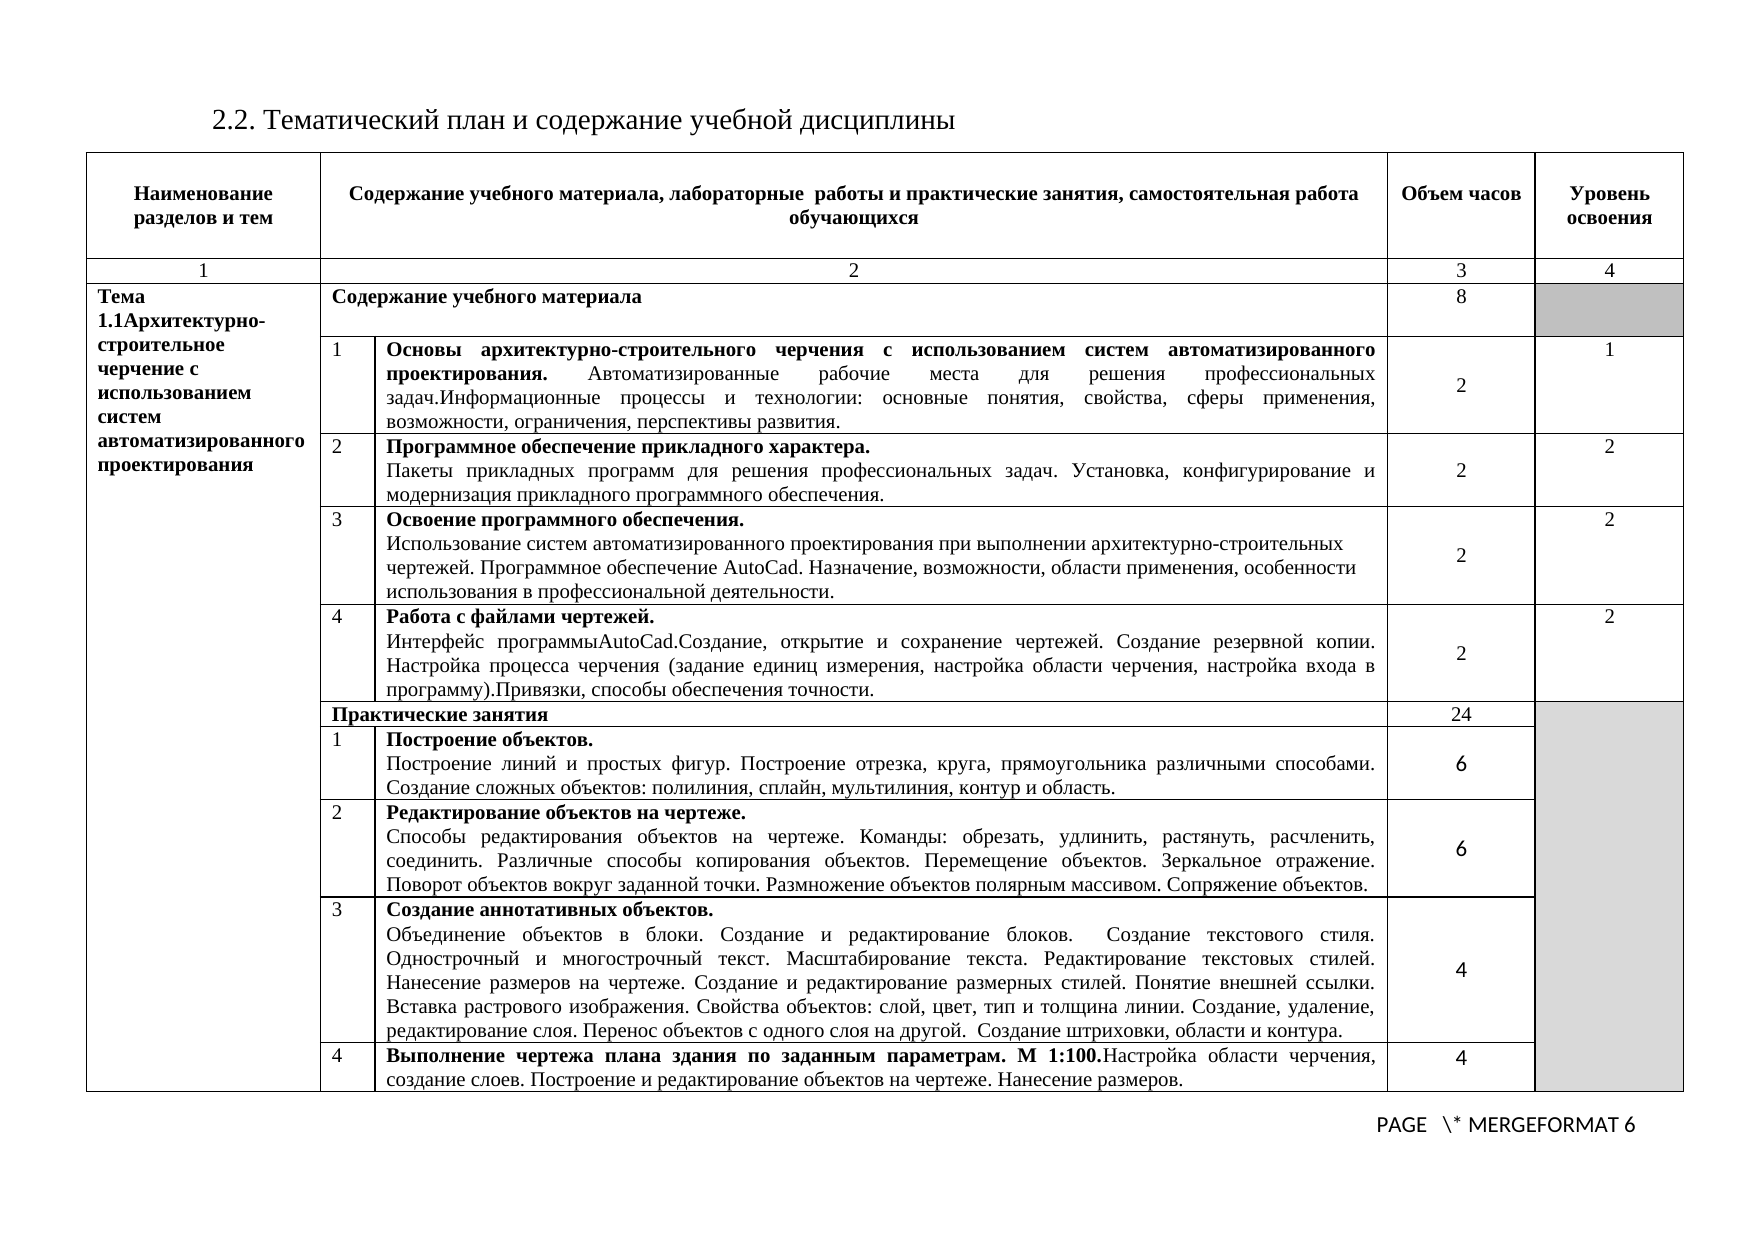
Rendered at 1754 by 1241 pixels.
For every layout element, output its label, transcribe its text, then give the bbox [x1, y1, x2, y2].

table_cell 2 [1536, 605, 1683, 701]
table_cell 1 [1536, 337, 1683, 433]
table_header Уровень освоения [1536, 153, 1683, 257]
table_cell 6 [1388, 727, 1534, 799]
table_cell 2 [321, 434, 374, 506]
table_cell 4 [321, 1043, 374, 1091]
table_cell 4 [1388, 1043, 1534, 1091]
table_cell Программное обеспечение прикладного характера. Пакеты прикладных программ для решения профессиональных задач. Установка, конфигурирование и модернизация прикладного программного обеспечения. [376, 434, 1387, 506]
table_cell 2 [1388, 434, 1534, 506]
table_cell 8 [1388, 284, 1534, 336]
table_cell 2 [1536, 434, 1683, 506]
table_cell Основы архитектурно-строительного черчения с использованием систем автоматизированного проектирования. Автоматизированные рабочие места для решения профессиональных задач.Информационные процессы и технологии: основные понятия, свойства, сферы применения, возможности, ограничения, перспективы развития. [376, 337, 1387, 433]
table_cell 2 [321, 800, 374, 896]
table_cell 1 [321, 337, 374, 433]
table_header Содержание учебного материала, лабораторные работы и практические занятия, самостоятельная работа обучающихся [321, 153, 1387, 257]
table_cell 6 [1388, 800, 1534, 896]
table_cell 2 [1388, 507, 1534, 603]
table_cell 1 [87, 259, 320, 282]
table_cell [1536, 702, 1683, 1091]
table_cell 3 [1388, 259, 1534, 282]
table_cell 2 [1388, 605, 1534, 701]
table_cell 2 [1536, 507, 1683, 603]
table_cell 4 [321, 605, 374, 701]
text 2.2. Тематический план и содержание учебной дисциплины [212, 102, 1636, 135]
table_cell Редактирование объектов на чертеже. Способы редактирования объектов на чертеже. Команды: обрезать, удлинить, растянуть, расчленить, соединить. Различные способы копирования объектов. Перемещение объектов. Зеркальное отражение. Поворот объектов вокруг заданной точки. Размножение объектов полярным массивом. Сопряжение объектов. [376, 800, 1387, 896]
table_cell 3 [321, 507, 374, 603]
table_cell Выполнение чертежа плана здания по заданным параметрам. М 1:100.Настройка области черчения, создание слоев. Построение и редактирование объектов на чертеже. Нанесение размеров. [376, 1043, 1387, 1091]
table_cell Практические занятия [321, 702, 1387, 726]
table_cell Построение объектов. Построение линий и простых фигур. Построение отрезка, круга, прямоугольника различными способами. Создание сложных объектов: полилиния, сплайн, мультилиния, контур и область. [376, 727, 1387, 799]
table_cell 24 [1388, 702, 1534, 726]
table_cell Содержание учебного материала [321, 284, 1387, 336]
table_cell 4 [1388, 898, 1534, 1042]
table_cell Тема 1.1Архитектурно-строительное черчение с использованием систем автоматизированного проектирования [87, 284, 320, 1091]
table_cell 2 [1388, 337, 1534, 433]
table_header Наименование разделов и тем [87, 153, 320, 257]
table_header Объем часов [1388, 153, 1534, 257]
table_cell 4 [1536, 259, 1683, 282]
table_cell Создание аннотативных объектов. Объединение объектов в блоки. Создание и редактирование блоков. Создание текстового стиля. Однострочный и многострочный текст. Масштабирование текста. Редактирование текстовых стилей. Нанесение размеров на чертеже. Создание и редактирование размерных стилей. Понятие внешней ссылки. Вставка растрового изображения. Свойства объектов: слой, цвет, тип и толщина линии. Создание, удаление, редактирование слоя. Перенос объектов с одного слоя на другой. Создание штриховки, области и контура. [376, 898, 1387, 1042]
table_cell 1 [321, 727, 374, 799]
table_cell Освоение программного обеспечения. Использование систем автоматизированного проектирования при выполнении архитектурно-строительных чертежей. Программное обеспечение AutoCad. Назначение, возможности, области применения, особенности использования в профессиональной деятельности. [376, 507, 1387, 603]
table_cell 3 [321, 898, 374, 1042]
table_cell 2 [321, 259, 1387, 282]
table_cell Работа с файлами чертежей. Интерфейс программыAutoCad.Создание, открытие и сохранение чертежей. Создание резервной копии. Настройка процесса черчения (задание единиц измерения, настройка области черчения, настройка входа в программу).Привязки, способы обеспечения точности. [376, 605, 1387, 701]
table_cell [1536, 284, 1683, 336]
